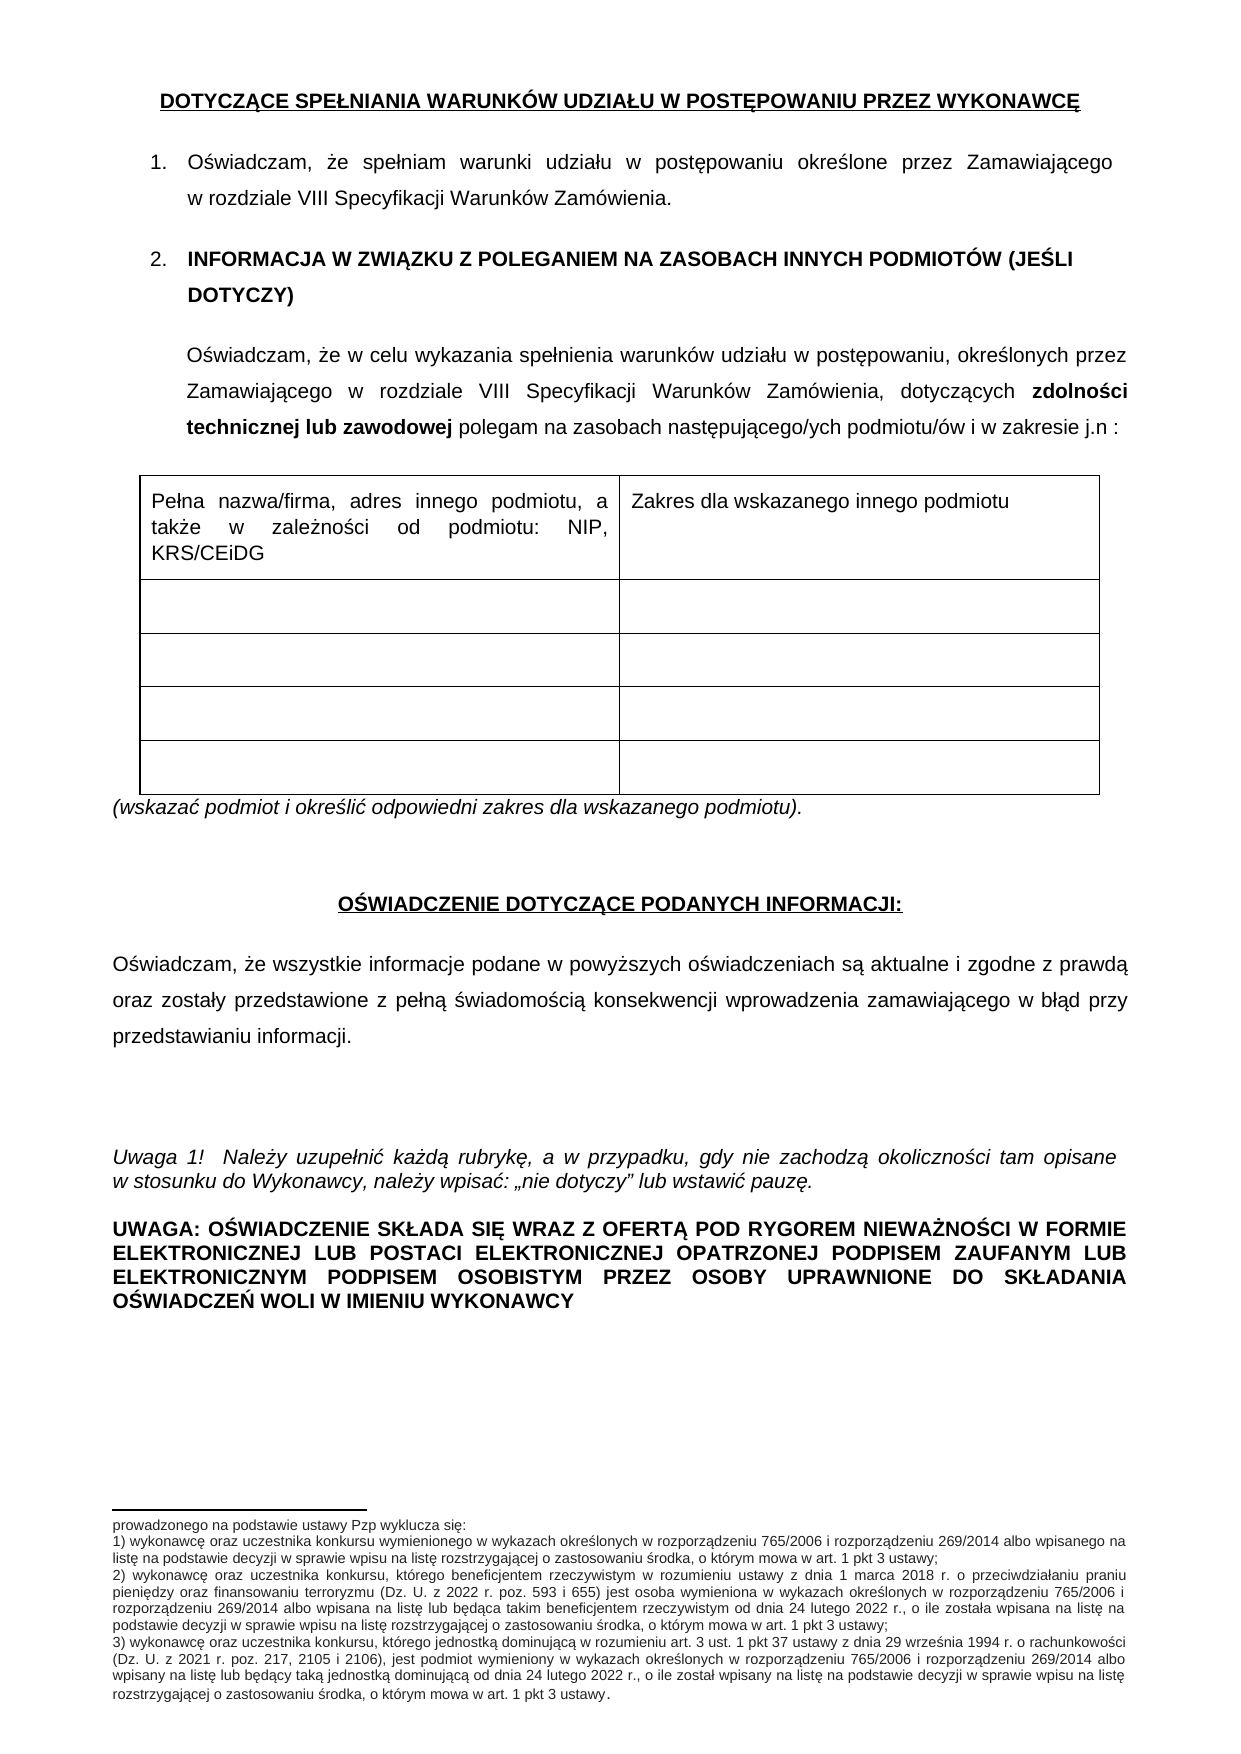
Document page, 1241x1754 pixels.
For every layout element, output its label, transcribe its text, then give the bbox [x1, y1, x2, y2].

text OŚWIADCZENIE DOTYCZĄCE PODANYCH INFORMACJI: [112, 891, 1128, 915]
list Oświadczam, że spełniam warunki udziału w postępowaniu określone przez Zamawiającego w rozdziale VIII Specyfikacji Warunków Zamówienia. [150, 149, 1128, 209]
text Uwaga 1! Należy uzupełnić każdą rubrykę, a w przypadku, gdy nie zachodzą okoliczności tam opisane w stosunku do Wykonawcy, należy wpisać: „nie dotyczy” lub wstawić pauzę. [112, 1145, 1128, 1193]
text DOTYCZĄCE SPEŁNIANIA WARUNKÓW UDZIAŁU W POSTĘPOWANIU PRZEZ WYKONAWCĘ [112, 89, 1128, 113]
table_header Zakres dla wskazanego innego podmiotu [620, 476, 1099, 579]
table_cell [141, 634, 619, 686]
table_cell [141, 580, 619, 632]
list INFORMACJA W ZWIĄZKU Z POLEGANIEM NA ZASOBACH INNYCH PODMIOTÓW (JEŚLI DOTYCZY) [150, 246, 1128, 306]
table_header Pełna nazwa/firma, adres innego podmiotu, a także w zależności od podmiotu: NIP, KRS/CEiDG [141, 476, 619, 579]
table_cell [620, 580, 1099, 632]
table_cell [141, 741, 619, 793]
text Oświadczam, że wszystkie informacje podane w powyższych oświadczeniach są aktualne i zgodne z prawdą oraz zostały przedstawione z pełną świadomością konsekwencji wprowadzenia zamawiającego w błąd przy przedstawianiu informacji. [112, 952, 1128, 1048]
table_cell [620, 741, 1099, 793]
text Oświadczam, że w celu wykazania spełnienia warunków udziału w postępowaniu, określonych przez Zamawiającego w rozdziale VIII Specyfikacji Warunków Zamówienia, dotyczących zdolności technicznej lub zawodowej polegam na zasobach następującego/ych podmiotu/ów i w zakresie j.n : [186, 343, 1128, 439]
table_cell [620, 687, 1099, 740]
text UWAGA: OŚWIADCZENIE SKŁADA SIĘ WRAZ Z OFERTĄ POD RYGOREM NIEWAŻNOŚCI W FORMIE ELEKTRONICZNEJ LUB POSTACI ELEKTRONICZNEJ OPATRZONEJ PODPISEM ZAUFANYM LUB ELEKTRONICZNYM PODPISEM OSOBISTYM PRZEZ OSOBY UPRAWNIONE DO SKŁADANIA OŚWIADCZEŃ WOLI W IMIENIU WYKONAWCY [112, 1217, 1128, 1313]
table_cell [620, 634, 1099, 686]
table_cell [141, 687, 619, 740]
text (wskazać podmiot i określić odpowiedni zakres dla wskazanego podmiotu). [112, 794, 1128, 818]
